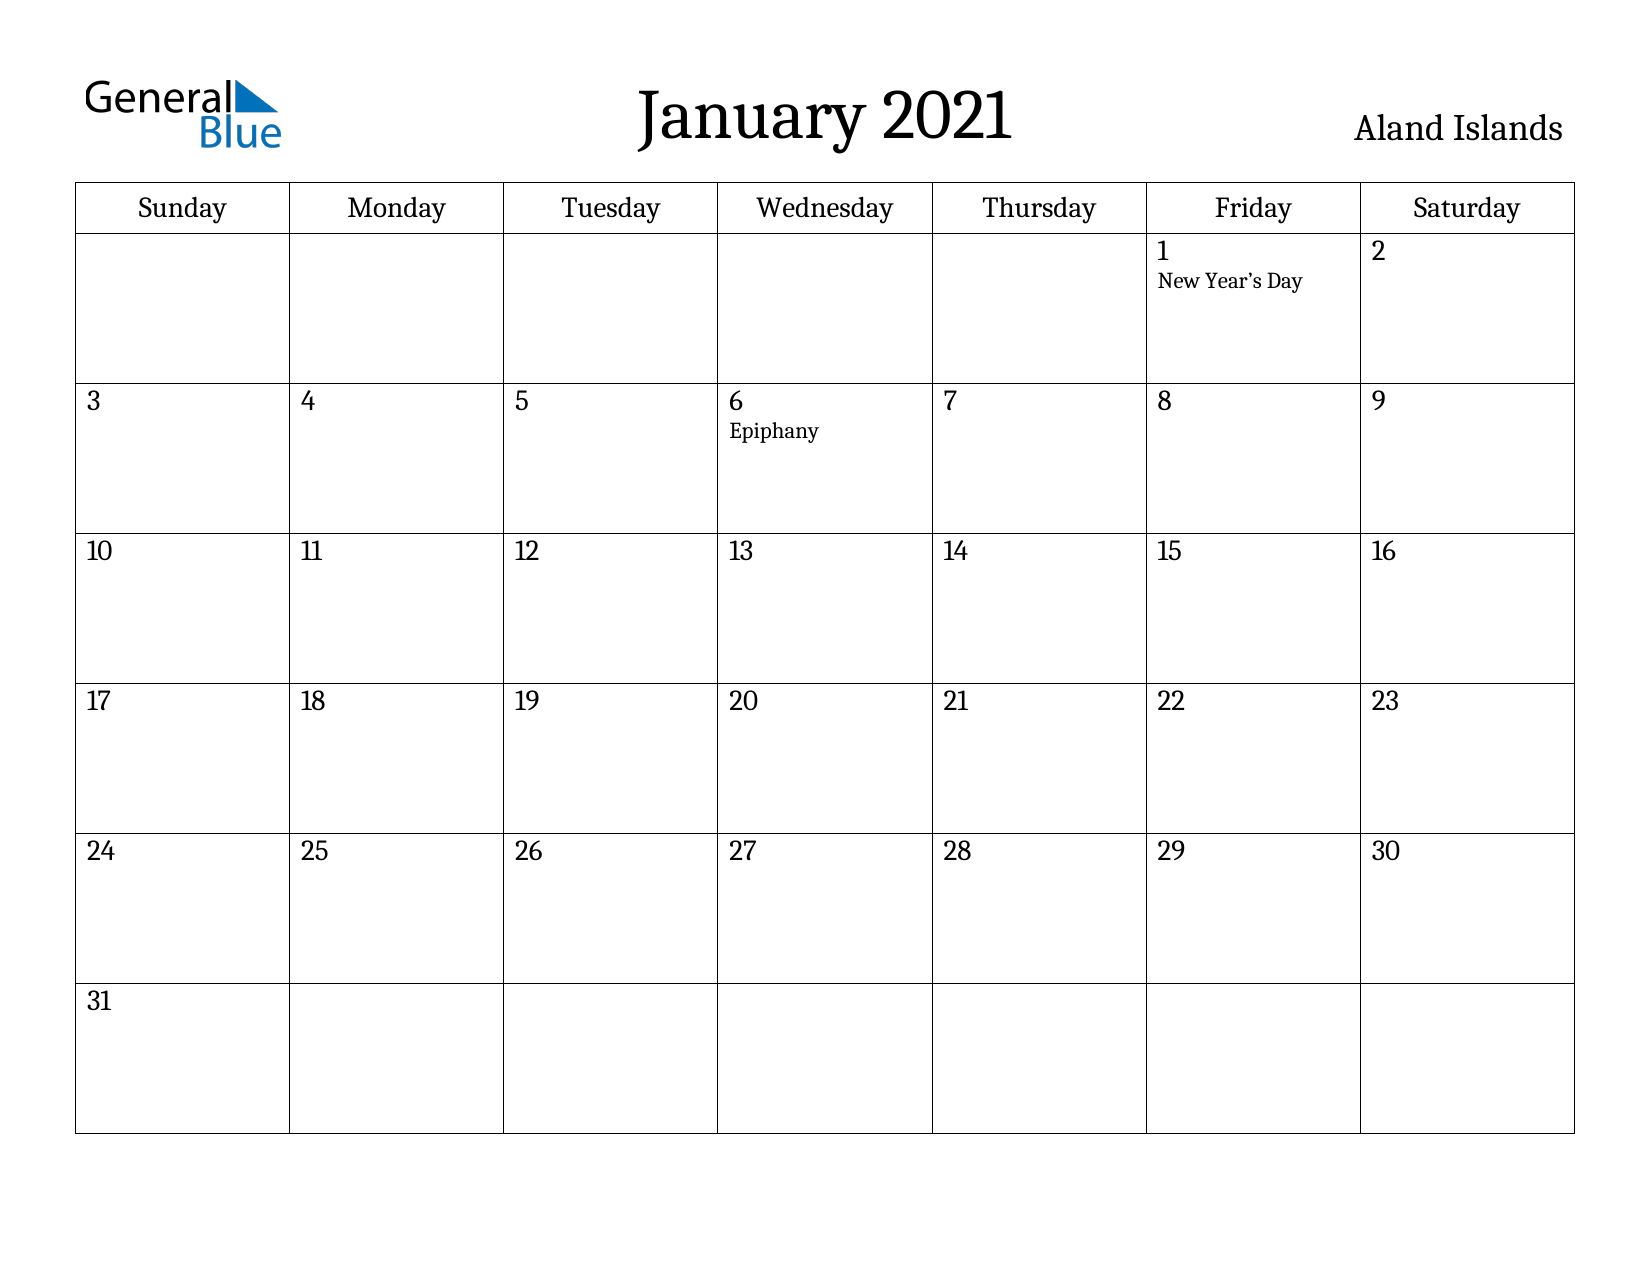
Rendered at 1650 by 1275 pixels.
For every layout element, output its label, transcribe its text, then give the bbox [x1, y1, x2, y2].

table_cell [76, 868, 289, 983]
table_cell 4 [290, 384, 503, 417]
table_cell 26 [504, 834, 717, 867]
table_cell [718, 868, 932, 983]
table_cell 20 [718, 684, 932, 717]
table_cell Wednesday [718, 183, 932, 233]
table_cell 19 [504, 684, 717, 717]
table_cell [1361, 717, 1574, 833]
table_cell Epiphany [718, 417, 932, 533]
table_cell [933, 717, 1146, 833]
table_header Aland Islands [1146, 75, 1574, 182]
table_cell 11 [290, 534, 503, 567]
table_cell Friday [1147, 183, 1360, 233]
table_cell [933, 567, 1146, 683]
table_cell [1147, 417, 1360, 533]
table_cell [1147, 1018, 1360, 1133]
table_cell [718, 717, 932, 833]
table_cell [290, 267, 503, 383]
table_header January 2021 [504, 75, 1146, 182]
table_cell 5 [504, 384, 717, 417]
table_cell [504, 717, 717, 833]
table_cell [1361, 567, 1574, 683]
table_cell [933, 1018, 1146, 1133]
table_cell 2 [1361, 234, 1574, 267]
table_cell [1361, 868, 1574, 983]
table_cell 28 [933, 834, 1146, 867]
table_cell 23 [1361, 684, 1574, 717]
table_cell 14 [933, 534, 1146, 567]
table_cell 10 [76, 534, 289, 567]
table_header [76, 75, 503, 182]
table_cell 18 [290, 684, 503, 717]
table_cell [504, 1018, 717, 1133]
table_cell 15 [1147, 534, 1360, 567]
table_cell [718, 567, 932, 683]
table_cell Monday [290, 183, 503, 233]
table_cell [504, 868, 717, 983]
table_cell [504, 984, 717, 1017]
table_cell [504, 417, 717, 533]
table_cell [76, 234, 289, 267]
table_cell 30 [1361, 834, 1574, 867]
table_cell [76, 567, 289, 683]
table_cell [290, 234, 503, 267]
table_cell [76, 717, 289, 833]
table_cell [1361, 417, 1574, 533]
table_cell [290, 717, 503, 833]
table_cell 9 [1361, 384, 1574, 417]
table_cell 6 [718, 384, 932, 417]
table_cell [504, 234, 717, 267]
table_cell [933, 868, 1146, 983]
table_cell [76, 417, 289, 533]
table_cell 24 [76, 834, 289, 867]
table_cell [933, 417, 1146, 533]
table_cell 25 [290, 834, 503, 867]
table_cell 1 [1147, 234, 1360, 267]
table_cell [290, 1018, 503, 1133]
table_cell [718, 1018, 932, 1133]
table_cell 17 [76, 684, 289, 717]
table_cell [933, 267, 1146, 383]
table_cell [76, 1018, 289, 1133]
table_cell [933, 984, 1146, 1017]
table_cell [290, 567, 503, 683]
table_cell [76, 267, 289, 383]
table_cell 29 [1147, 834, 1360, 867]
table_cell [290, 984, 503, 1017]
table_cell 21 [933, 684, 1146, 717]
table_cell [1361, 1018, 1574, 1133]
table_cell 27 [718, 834, 932, 867]
table_cell [290, 868, 503, 983]
table_cell Sunday [76, 183, 289, 233]
table_cell 7 [933, 384, 1146, 417]
table_cell [1361, 984, 1574, 1017]
table_cell [1147, 567, 1360, 683]
table_cell Thursday [933, 183, 1146, 233]
table_cell 16 [1361, 534, 1574, 567]
table_cell New Year’s Day [1147, 267, 1360, 383]
table_cell 12 [504, 534, 717, 567]
table_cell [290, 417, 503, 533]
table_cell [1147, 717, 1360, 833]
table_cell [718, 267, 932, 383]
table_cell 31 [76, 984, 289, 1017]
table_cell Tuesday [504, 183, 717, 233]
table_cell [504, 567, 717, 683]
table_cell Saturday [1361, 183, 1574, 233]
table_cell 8 [1147, 384, 1360, 417]
table_cell 22 [1147, 684, 1360, 717]
table_cell [718, 234, 932, 267]
table_cell [718, 984, 932, 1017]
table_cell [504, 267, 717, 383]
table_cell 3 [76, 384, 289, 417]
table_cell [933, 234, 1146, 267]
picture [86, 80, 281, 148]
table_cell [1361, 267, 1574, 383]
table_cell [1147, 868, 1360, 983]
table_cell 13 [718, 534, 932, 567]
table_cell [1147, 984, 1360, 1017]
